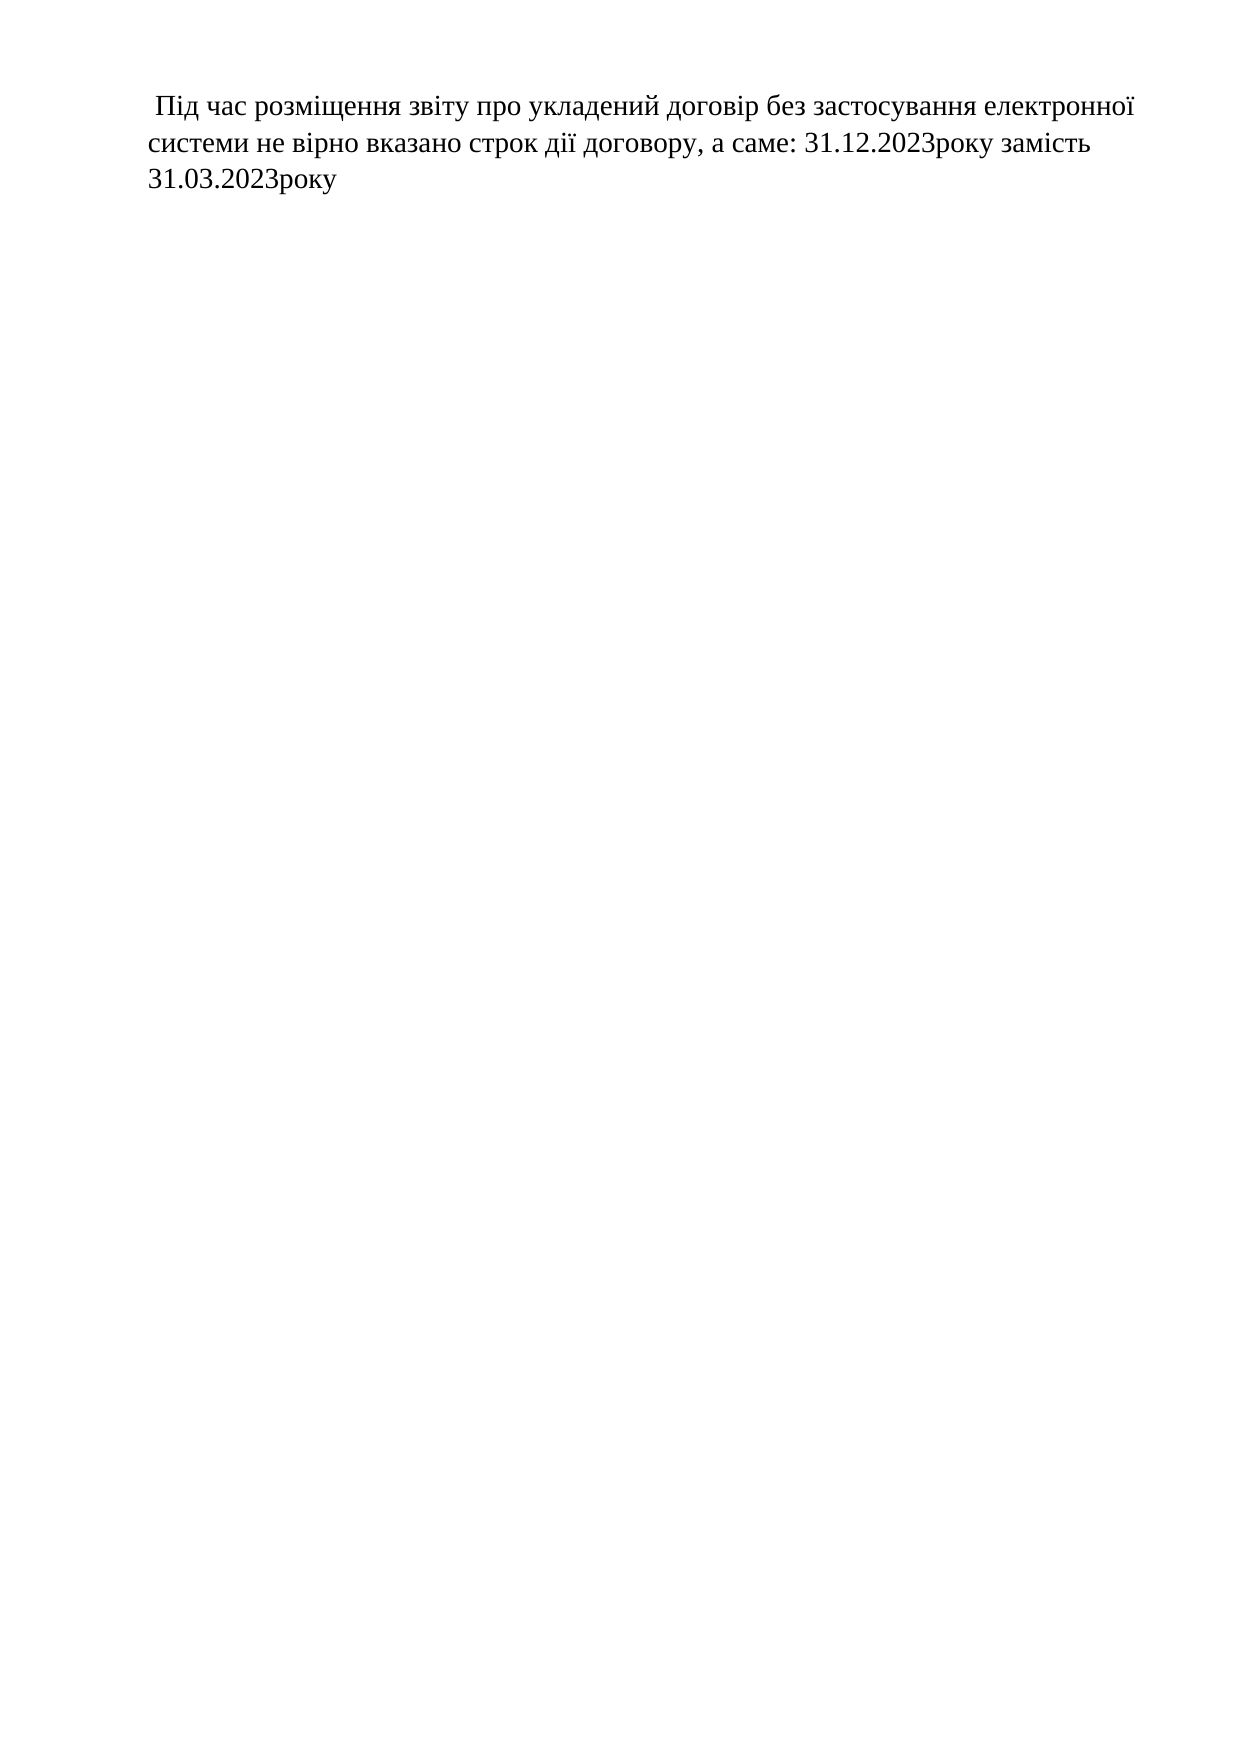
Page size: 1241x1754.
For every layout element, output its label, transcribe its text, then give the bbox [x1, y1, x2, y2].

text Під час розміщення звіту про укладений договір без застосування електронної системи не вірно вказано строк дії договору, а саме: 31.12.2023року замість 31.03.2023року [148, 88, 1152, 194]
